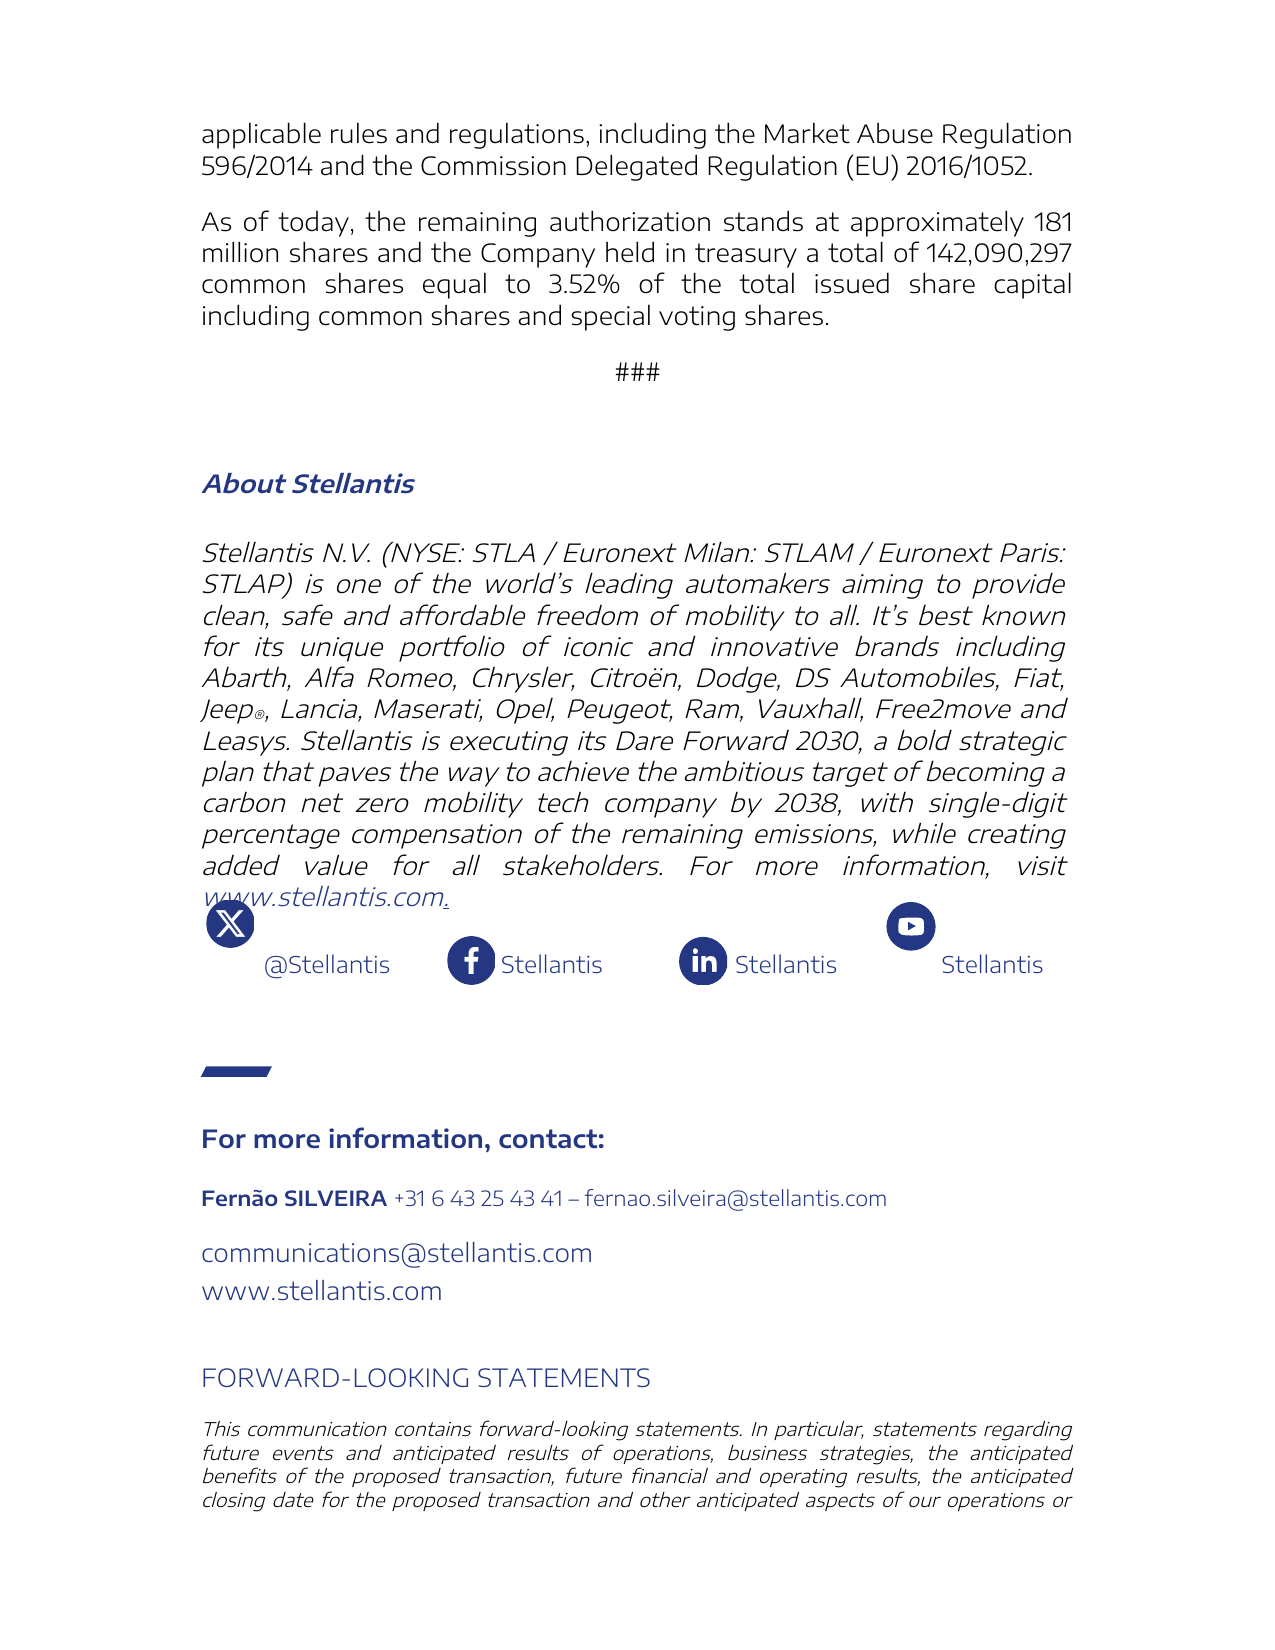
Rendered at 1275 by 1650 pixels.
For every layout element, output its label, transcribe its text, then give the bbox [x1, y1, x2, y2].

text ### [201, 356, 1074, 387]
table_header About Stellantis Stellantis N.V. (NYSE: STLA / Euronext Milan: STLAM / Euronext Paris: STLAP) is one of the world’s leading automakers aiming to provide clean, safe and affordable freedom of mobility to all. It’s best known for its unique portfolio of iconic and innovative brands including Abarth, Alfa Romeo, Chrysler, Citroën, Dodge, DS Automobiles, Fiat, Jeep®, Lancia, Maserati, Opel, Peugeot, Ram, Vauxhall, Free2move and Leasys. Stellantis is executing its Dare Forward 2030, a bold strategic plan that paves the way to achieve the ambitious target of becoming a carbon net zero mobility tech company by 2038, with single-digit percentage compensation of the remaining emissions, while creating added value for all stakeholders. For more information, visit www.stellantis.com. For more information, contact: communications@stellantis.com www.stellantis.com [201, 468, 1074, 1336]
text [201, 118, 1074, 181]
title FORWARD-LOOKING STATEMENTS [201, 1361, 1074, 1392]
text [201, 1417, 1074, 1511]
text As of today, the remaining authorization stands at approximately 181 million shares and the Company held in treasury a total of 142,090,297 common shares equal to 3.52% of the total issued share capital including common shares and special voting shares. [201, 206, 1074, 331]
